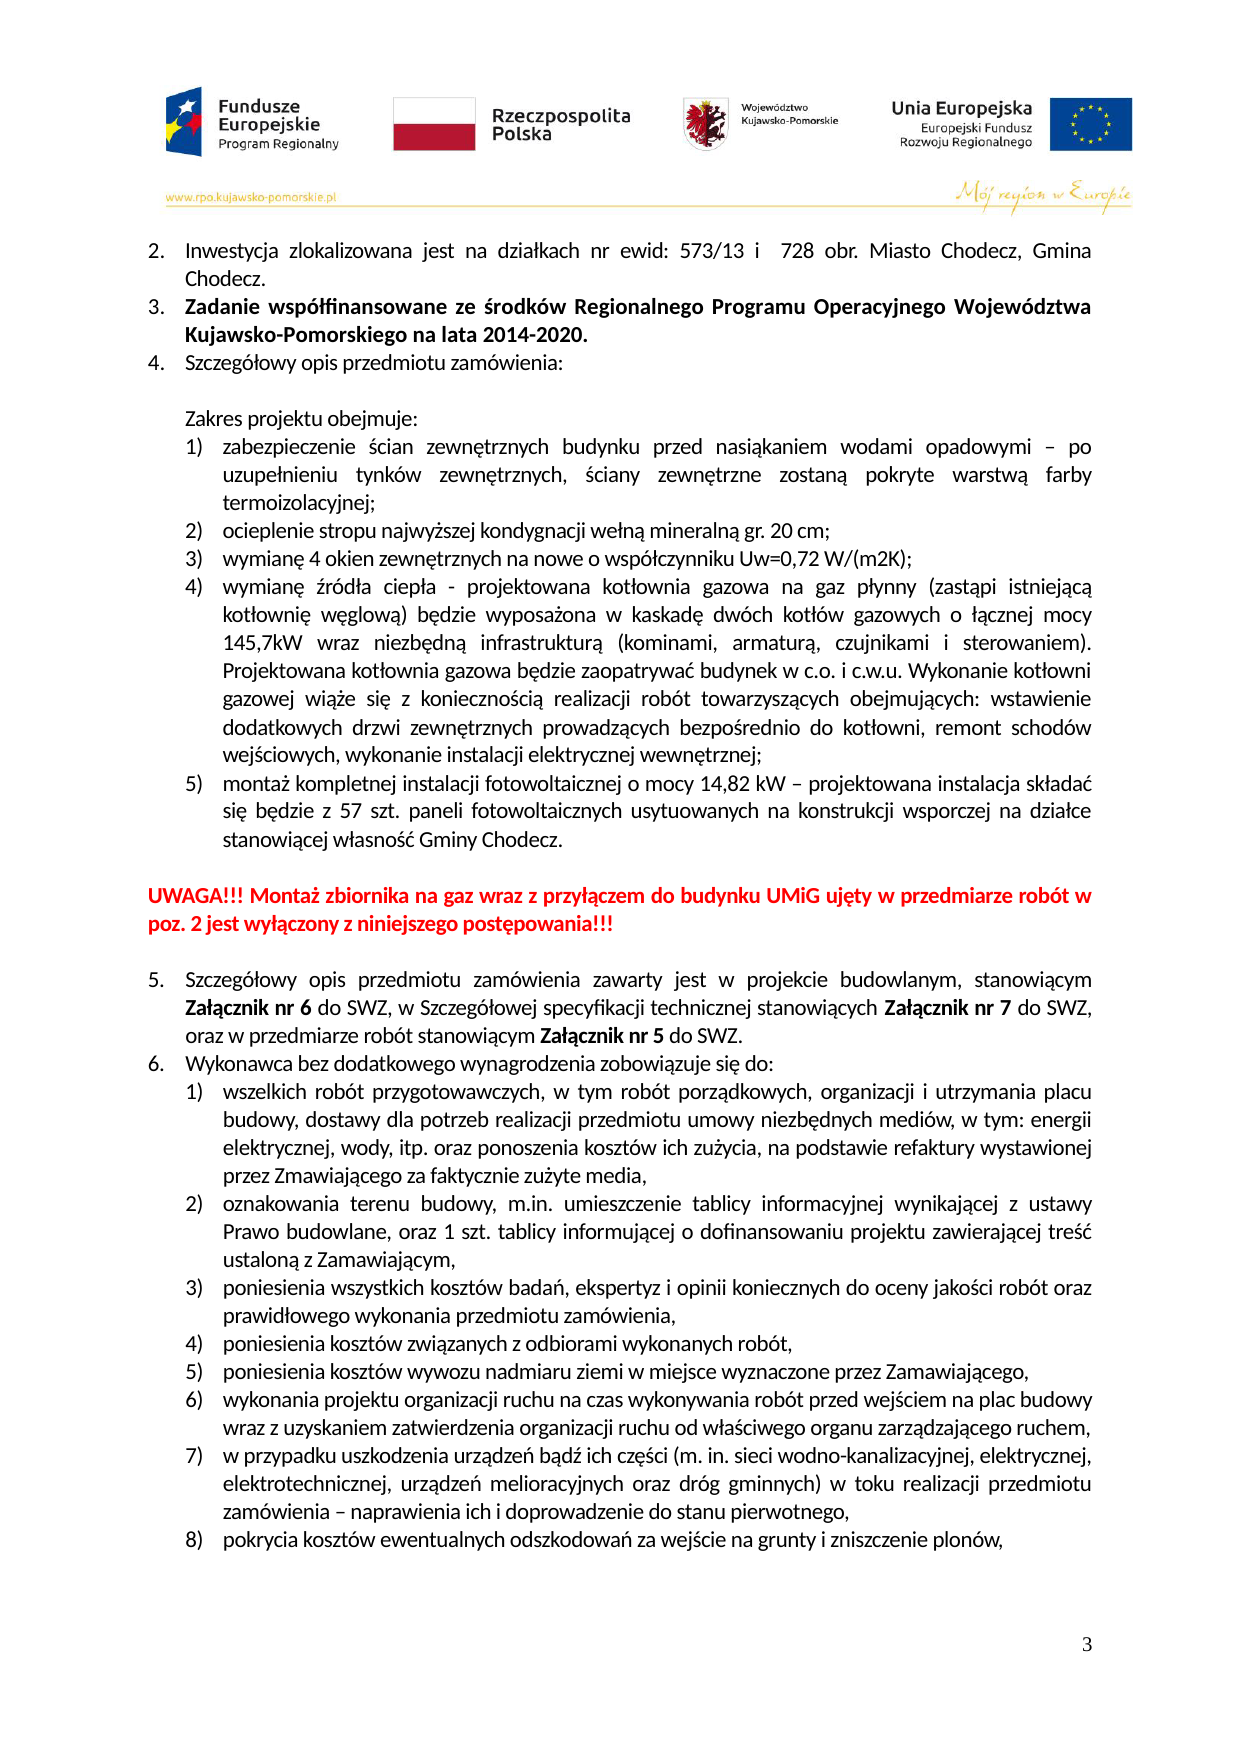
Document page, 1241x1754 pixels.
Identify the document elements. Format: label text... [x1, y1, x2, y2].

list w przypadku uszkodzenia urządzeń bądź ich części (m. in. sieci wodno-kanalizacyjnej, elektrycznej, elektrotechnicznej, urządzeń melioracyjnych oraz dróg gminnych) w toku realizacji przedmiotu zamówienia – naprawienia ich i doprowadzenie do stanu pierwotnego, [185, 1441, 1093, 1525]
list poniesienia kosztów wywozu nadmiaru ziemi w miejsce wyznaczone przez Zamawiającego, [185, 1357, 1093, 1385]
list Inwestycja zlokalizowana jest na działkach nr ewid: 573/13 i 728 obr. Miasto Chodecz, Gmina Chodecz. [148, 237, 1093, 292]
list poniesienia wszystkich kosztów badań, ekspertyz i opinii koniecznych do oceny jakości robót oraz prawidłowego wykonania przedmiotu zamówienia, [185, 1273, 1093, 1329]
list wymianę źródła ciepła - projektowana kotłownia gazowa na gaz płynny (zastąpi istniejącą kotłownię węglową) będzie wyposażona w kaskadę dwóch kotłów gazowych o łącznej mocy 145,7kW wraz niezbędną infrastrukturą (kominami, armaturą, czujnikami i sterowaniem). Projektowana kotłownia gazowa będzie zaopatrywać budynek w c.o. i c.w.u. Wykonanie kotłowni gazowej wiąże się z koniecznością realizacji robót towarzyszących obejmujących: wstawienie dodatkowych drzwi zewnętrznych prowadzących bezpośrednio do kotłowni, remont schodów wejściowych, wykonanie instalacji elektrycznej wewnętrznej; [185, 572, 1093, 769]
list Zadanie współfinansowane ze środków Regionalnego Programu Operacyjnego Województwa Kujawsko-Pomorskiego na lata 2014-2020. [148, 292, 1093, 348]
list montaż kompletnej instalacji fotowoltaicznej o mocy 14,82 kW – projektowana instalacja składać się będzie z 57 szt. paneli fotowoltaicznych usytuowanych na konstrukcji wsporczej na działce stanowiącej własność Gminy Chodecz. [185, 769, 1093, 853]
list ocieplenie stropu najwyższej kondygnacji wełną mineralną gr. 20 cm; [185, 516, 1093, 544]
list oznakowania terenu budowy, m.in. umieszczenie tablicy informacyjnej wynikającej z ustawy Prawo budowlane, oraz 1 szt. tablicy informującej o dofinansowaniu projektu zawierającej treść ustaloną z Zamawiającym, [185, 1189, 1093, 1273]
list wszelkich robót przygotowawczych, w tym robót porządkowych, organizacji i utrzymania placu budowy, dostawy dla potrzeb realizacji przedmiotu umowy niezbędnych mediów, w tym: energii elektrycznej, wody, itp. oraz ponoszenia kosztów ich zużycia, na podstawie refaktury wystawionej przez Zmawiającego za faktycznie zużyte media, [185, 1077, 1093, 1189]
list poniesienia kosztów związanych z odbiorami wykonanych robót, [185, 1329, 1093, 1357]
list Szczegółowy opis przedmiotu zamówienia zawarty jest w projekcie budowlanym, stanowiącym Załącznik nr 6 do SWZ, w Szczegółowej specyfikacji technicznej stanowiących Załącznik nr 7 do SWZ, oraz w przedmiarze robót stanowiącym Załącznik nr 5 do SWZ. [148, 965, 1093, 1049]
text Zakres projektu obejmuje: [185, 404, 1093, 432]
list pokrycia kosztów ewentualnych odszkodowań za wejście na grunty i zniszczenie plonów, [185, 1525, 1093, 1553]
list Wykonawca bez dodatkowego wynagrodzenia zobowiązuje się do: [148, 1049, 1093, 1077]
list Szczegółowy opis przedmiotu zamówienia: [148, 348, 1093, 376]
text UWAGA!!! Montaż zbiornika na gaz wraz z przyłączem do budynku UMiG ujęty w przedmiarze robót w poz. 2 jest wyłączony z niniejszego postępowania!!! [148, 881, 1093, 937]
list wykonania projektu organizacji ruchu na czas wykonywania robót przed wejściem na plac budowy wraz z uzyskaniem zatwierdzenia organizacji ruchu od właściwego organu zarządzającego ruchem, [185, 1385, 1093, 1441]
list zabezpieczenie ścian zewnętrznych budynku przed nasiąkaniem wodami opadowymi – po uzupełnieniu tynków zewnętrznych, ściany zewnętrzne zostaną pokryte warstwą farby termoizolacyjnej; [185, 432, 1093, 516]
list wymianę 4 okien zewnętrznych na nowe o współczynniku Uw=0,72 W/(m2K); [185, 544, 1093, 572]
